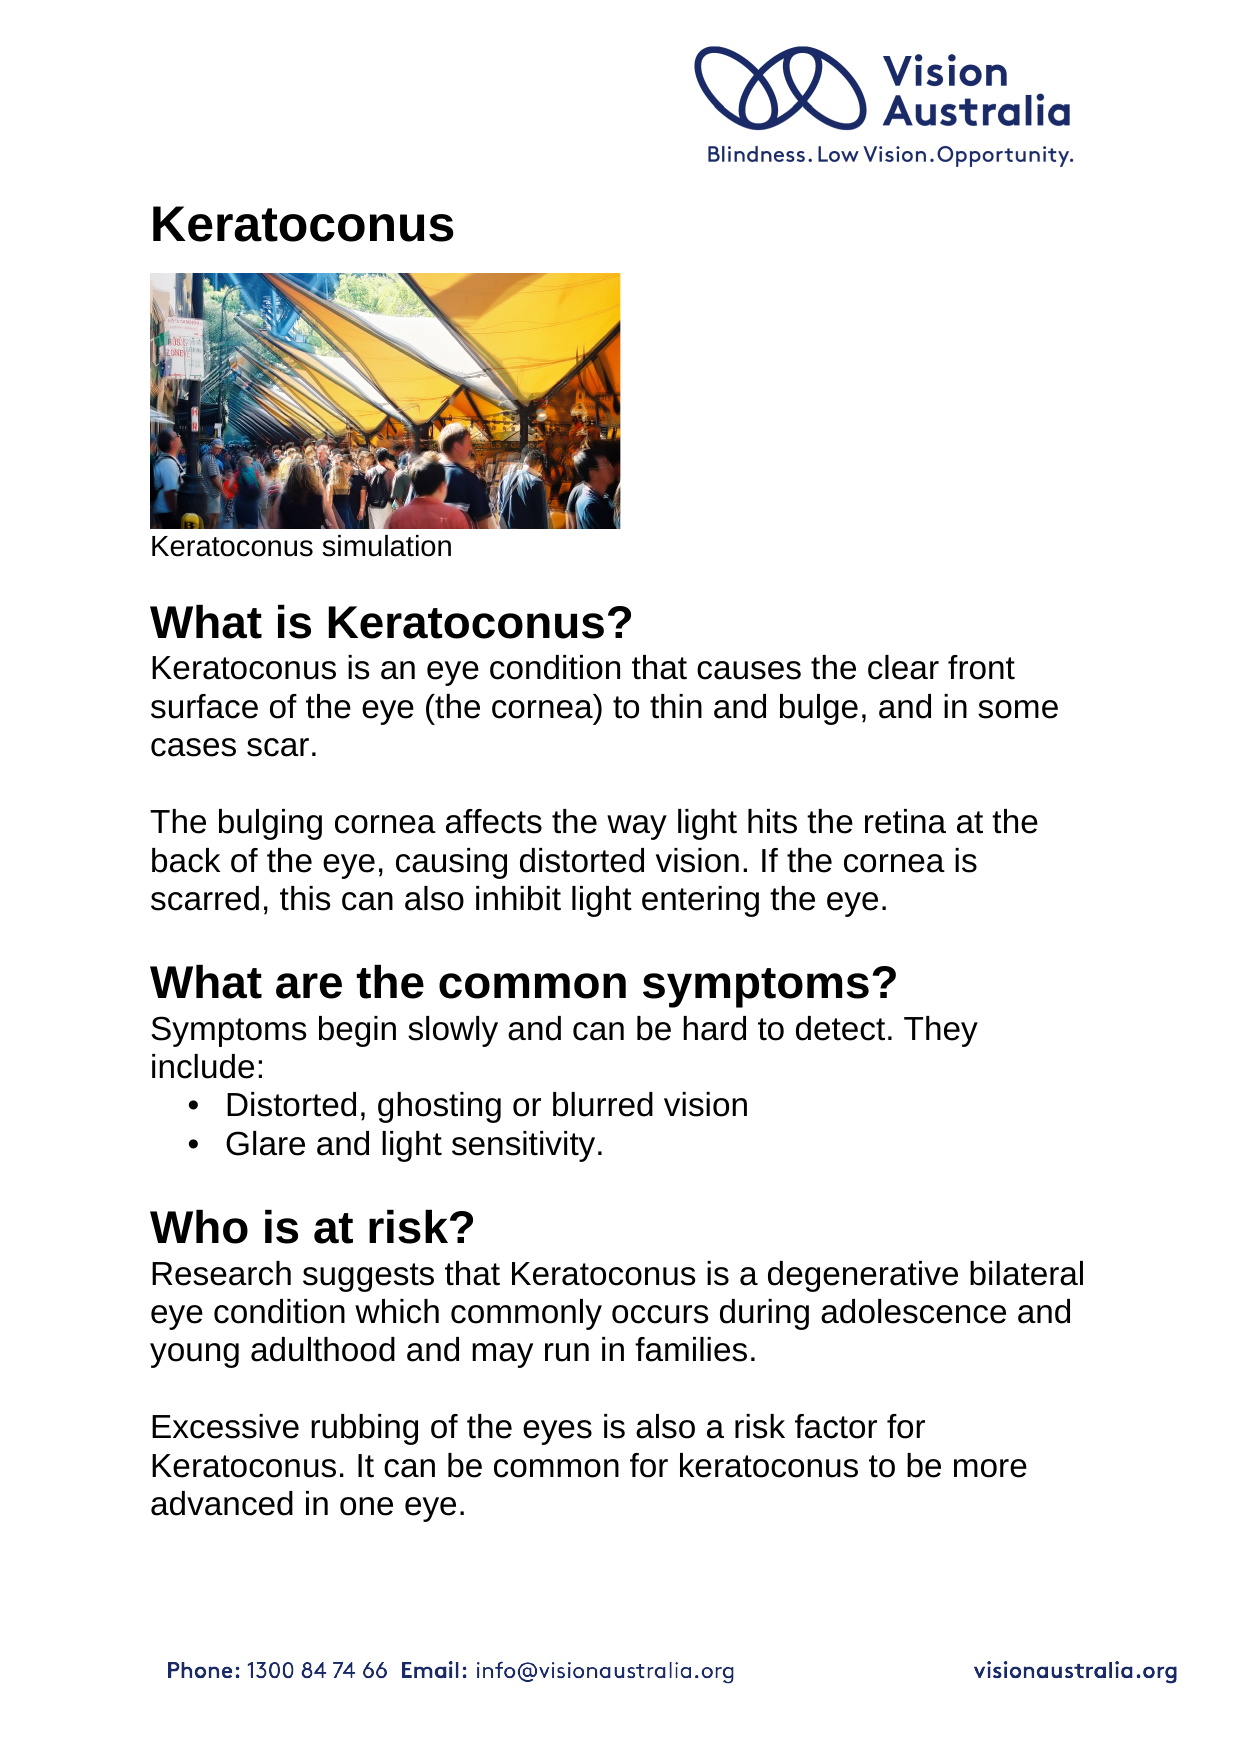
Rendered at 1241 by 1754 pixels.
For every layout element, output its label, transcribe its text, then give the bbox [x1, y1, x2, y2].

text What are the common symptoms? [150, 956, 1090, 1009]
text Keratoconus simulation [150, 529, 1090, 562]
list Glare and light sensitivity. [187, 1124, 1090, 1162]
text Research suggests that Keratoconus is a degenerative bilateral eye condition which commonly occurs during adolescence and young adulthood and may run in families. [150, 1253, 1090, 1369]
picture [150, 1606, 1197, 1731]
text Symptoms begin slowly and can be hard to detect. They include: [150, 1009, 1090, 1086]
text Who is at risk? [150, 1201, 1090, 1253]
text The bulging cornea affects the way light hits the retina at the back of the eye, causing distorted vision. If the cornea is scarred, this can also inhibit light entering the eye. [150, 802, 1090, 917]
text What is Keratoconus? [150, 596, 1090, 648]
picture [680, 17, 1091, 195]
list Distorted, ghosting or blurred vision [187, 1086, 1090, 1124]
text Keratoconus is an eye condition that causes the clear front surface of the eye (the cornea) to thin and bulge, and in some cases scar. [150, 648, 1090, 764]
text Keratoconus [150, 195, 1090, 252]
text Excessive rubbing of the eyes is also a risk factor for Keratoconus. It can be common for keratoconus to be more advanced in one eye. [150, 1407, 1090, 1561]
picture [150, 273, 621, 529]
